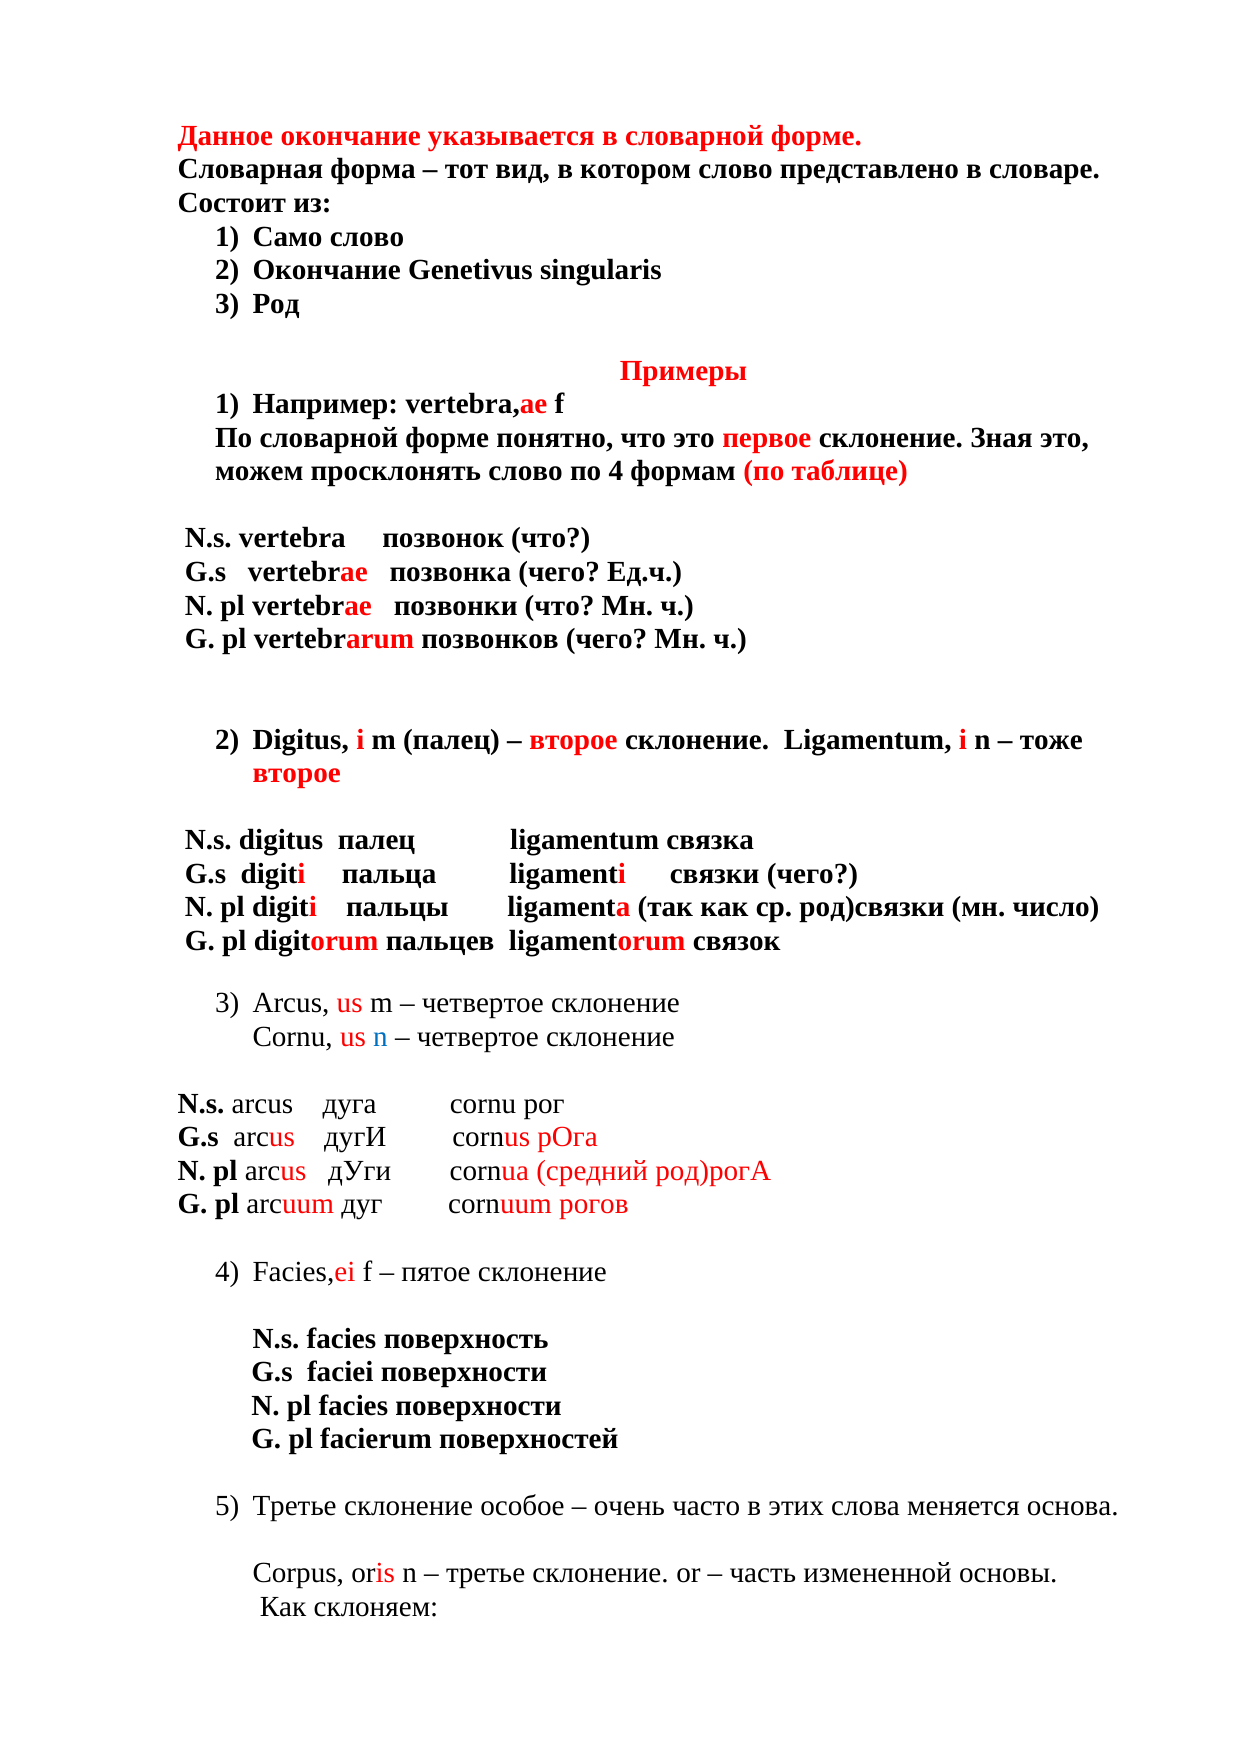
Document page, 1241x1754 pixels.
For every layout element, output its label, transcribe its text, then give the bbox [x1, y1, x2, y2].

text G.s faciei поверхности [177, 1354, 1152, 1388]
list Cornu, us n – четвертое склонение [252, 1019, 1152, 1052]
text N.s. digitus палец ligamentum связка [177, 822, 1152, 856]
text N. pl facies поверхности [177, 1388, 1152, 1421]
text Данное окончание указывается в словарной форме. [177, 118, 1152, 152]
text N. pl arcus дУги cornua (средний род)рогА [177, 1153, 1152, 1187]
text Словарная форма – тот вид, в котором слово представлено в словаре. Состоит из: [177, 152, 1152, 219]
list Digitus, i m (палец) – второе склонение. Ligamentum, i n – тоже второе [215, 722, 1152, 789]
text G. pl digitorum пальцев ligamentorum связок [177, 923, 1152, 957]
list Как склоняем: [252, 1589, 1152, 1623]
list Например: vertebra,ae f [215, 386, 1152, 420]
list Род [215, 286, 1152, 319]
text N. pl digiti пальцы ligamentа (так как ср. род)связки (мн. число) [177, 889, 1152, 923]
list N.s. facies поверхность [252, 1321, 1152, 1354]
text N. pl vertebrae позвонки (что? Мн. ч.) [177, 588, 1152, 621]
text G.s arcus дугИ cornus рОга [177, 1119, 1152, 1153]
list Само слово [215, 219, 1152, 252]
list Corpus, oris n – третье склонение. or – часть измененной основы. [252, 1556, 1152, 1589]
list Окончание Genetivus singularis [215, 252, 1152, 286]
list Третье склонение особое – очень часто в этих слова меняется основа. [215, 1488, 1152, 1522]
text G.s vertebrae позвонка (чего? Ед.ч.) [177, 554, 1152, 588]
text N.s. vertebra позвонок (что?) [177, 521, 1152, 554]
text Примеры [215, 353, 1152, 386]
text G. pl arcuum дуг cornuum рогов [177, 1187, 1152, 1220]
list Facies,ei f – пятое склонение [215, 1254, 1152, 1287]
text По словарной форме понятно, что это первое склонение. Зная это, можем просклонять слово по 4 формам (по таблице) [215, 420, 1152, 487]
text G.s digiti пальца ligamenti связки (чего?) [177, 856, 1152, 889]
text G. pl facierum поверхностей [177, 1421, 1152, 1455]
text N.s. arcus дуга cornu рог [177, 1086, 1152, 1119]
text G. pl vertebrarum позвонков (чего? Мн. ч.) [177, 621, 1152, 655]
list Arcus, us m – четвертое склонение [215, 985, 1152, 1019]
